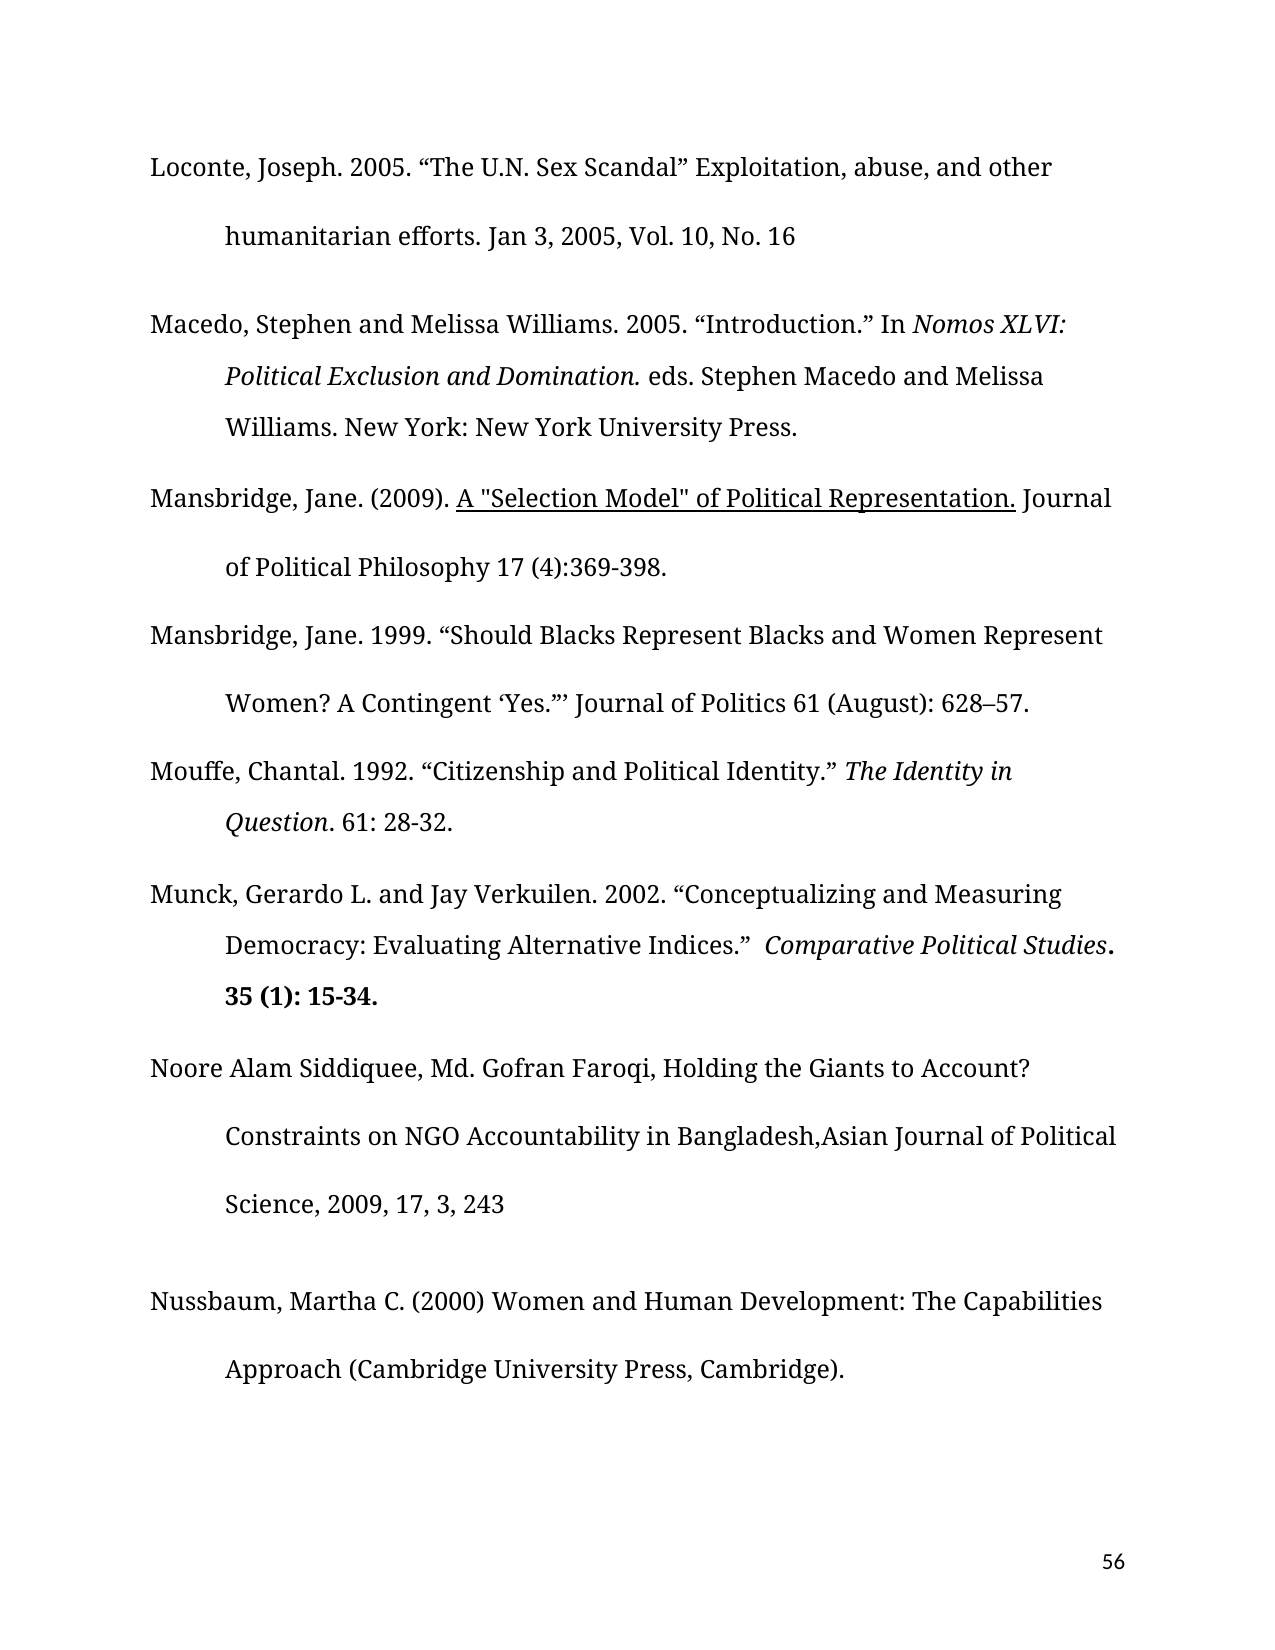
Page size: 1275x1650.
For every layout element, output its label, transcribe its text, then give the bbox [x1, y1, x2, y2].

text Loconte, Joseph. 2005. “The U.N. Sex Scandal” Exploitation, abuse, and other humanitarian efforts. Jan 3, 2005, Vol. 10, No. 16 [150, 150, 1125, 252]
text Mansbridge, Jane. 1999. “Should Blacks Represent Blacks and Women Represent Women? A Contingent ‘Yes.”’ Journal of Politics 61 (August): 628–57. [150, 617, 1125, 719]
text Macedo, Stephen and Melissa Williams. 2005. “Introduction.” In Nomos XLVI: Political Exclusion and Domination. eds. Stephen Macedo and Melissa Williams. New York: New York University Press. [150, 307, 1125, 443]
text Noore Alam Siddiquee, Md. Gofran Faroqi, Holding the Giants to Account? Constraints on NGO Accountability in Bangladesh,Asian Journal of Political Science, 2009, 17, 3, 243 [150, 1050, 1125, 1221]
text Mansbridge, Jane. (2009). A "Selection Model" of Political Representation. Journal of Political Philosophy 17 (4):369-398. [150, 481, 1125, 583]
text Nussbaum, Martha C. (2000) Women and Human Development: The Capabilities Approach (Cambridge University Press, Cambridge). [150, 1284, 1125, 1386]
text Munck, Gerardo L. and Jay Verkuilen. 2002. “Conceptualizing and Measuring Democracy: Evaluating Alternative Indices.” Comparative Political Studies. 35 (1): 15-34. [150, 876, 1125, 1013]
text Mouffe, Chantal. 1992. “Citizenship and Political Identity.” The Identity in Question. 61: 28-32. [150, 753, 1125, 839]
